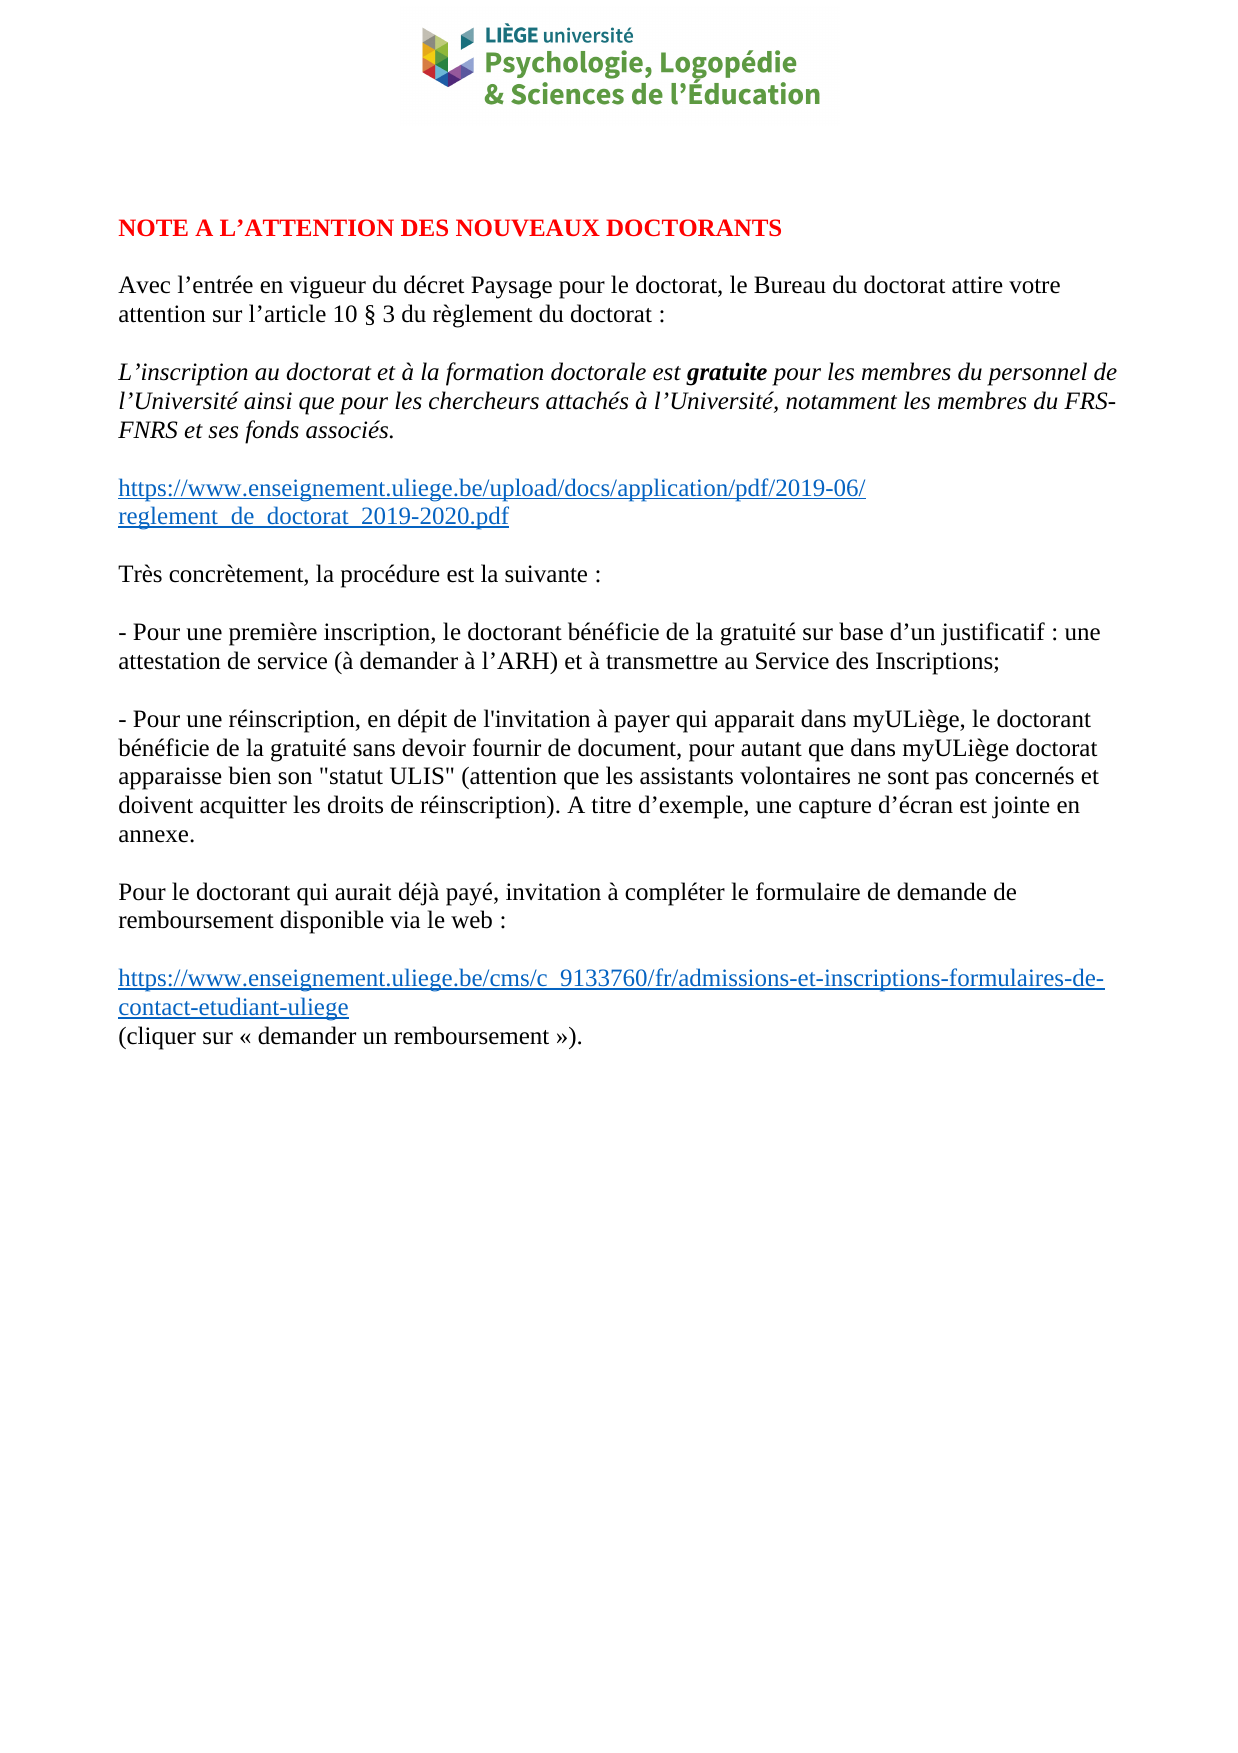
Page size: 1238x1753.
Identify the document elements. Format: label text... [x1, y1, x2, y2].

text Très concrètement, la procédure est la suivante : [118, 559, 1122, 588]
text https://www.enseignement.uliege.be/upload/docs/application/pdf/2019-06/reglement_de_doctorat_2019-2020.pdf [118, 473, 1122, 530]
text Avec l’entrée en vigueur du décret Paysage pour le doctorat, le Bureau du doctorat attire votre attention sur l’article 10 § 3 du règlement du doctorat : [118, 271, 1122, 328]
text Pour le doctorant qui aurait déjà payé, invitation à compléter le formulaire de demande de remboursement disponible via le web : [118, 877, 1122, 934]
picture [400, 6, 841, 126]
text L’inscription au doctorat et à la formation doctorale est gratuite pour les membres du personnel de l’Université ainsi que pour les chercheurs attachés à l’Université, notamment les membres du FRS-FNRS et ses fonds associés. [118, 357, 1122, 443]
text NOTE A L’ATTENTION DES NOUVEAUX DOCTORANTS [118, 213, 1122, 241]
text https://www.enseignement.uliege.be/cms/c_9133760/fr/admissions-et-inscriptions-formulaires-de-contact-etudiant-uliege (cliquer sur « demander un remboursement »). [118, 963, 1122, 1050]
text - Pour une réinscription, en dépit de l'invitation à payer qui apparait dans myULiège, le doctorant bénéficie de la gratuité sans devoir fournir de document, pour autant que dans myULiège doctorat apparaisse bien son "statut ULIS" (attention que les assistants volontaires ne sont pas concernés et doivent acquitter les droits de réinscription). A titre d’exemple, une capture d’écran est jointe en annexe. [118, 704, 1122, 848]
text - Pour une première inscription, le doctorant bénéficie de la gratuité sur base d’un justificatif : une attestation de service (à demander à l’ARH) et à transmettre au Service des Inscriptions; [118, 617, 1122, 675]
